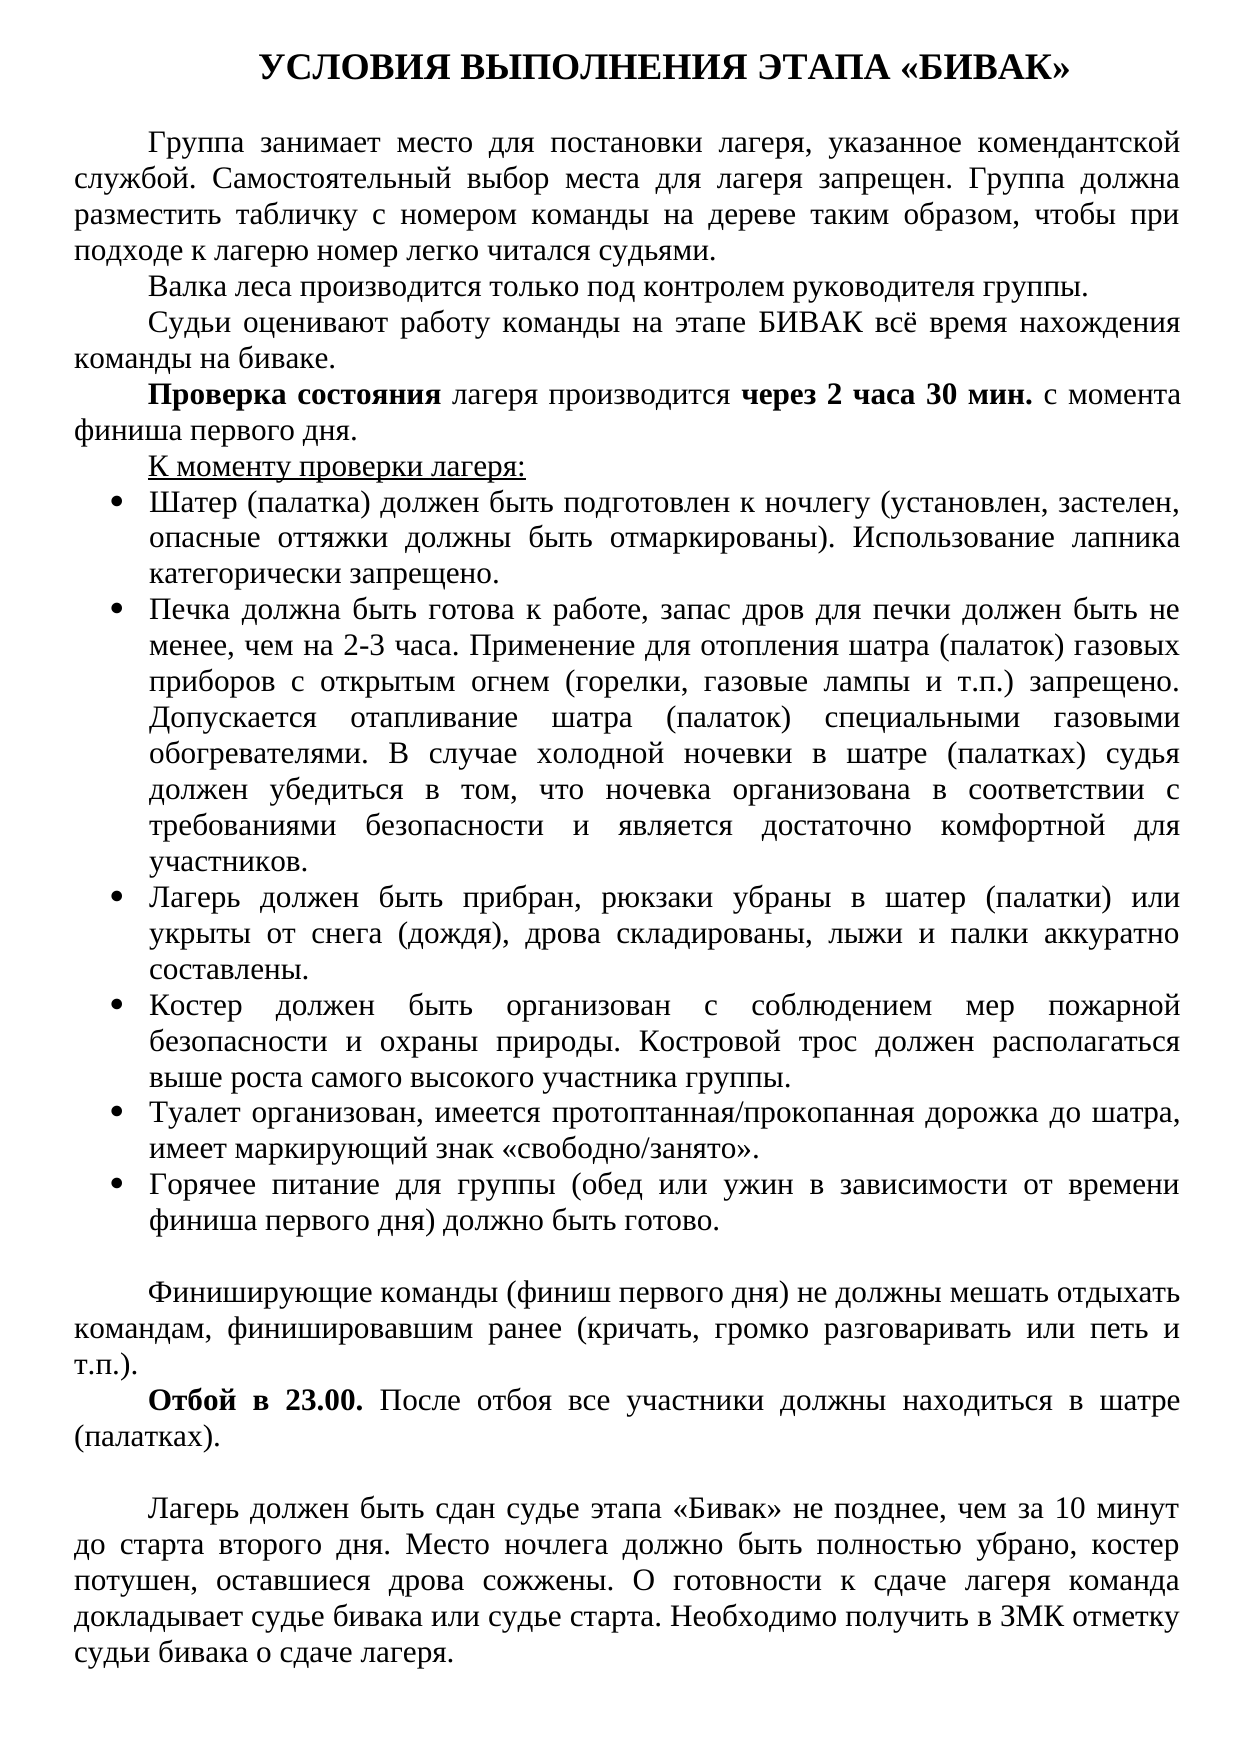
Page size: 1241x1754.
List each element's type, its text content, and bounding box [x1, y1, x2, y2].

list Туалет организован, имеется протоптанная/прокопанная дорожка до шатра, имеет маркирующий знак «свободно/занято». [111, 1094, 1181, 1166]
text Судьи оценивают работу команды на этапе БИВАК всё время нахождения команды на биваке. [74, 303, 1181, 375]
text Группа занимает место для постановки лагеря, указанное комендантской службой. Самостоятельный выбор места для лагеря запрещен. Группа должна разместить табличку с номером команды на дереве таким образом, чтобы при подходе к лагерю номер легко читался судьями. [74, 123, 1181, 267]
text УСЛОВИЯ ВЫПОЛНЕНИЯ ЭТАПА «БИВАК» [74, 44, 1181, 87]
text Проверка состояния лагеря производится через 2 часа 30 мин. с момента финиша первого дня. [74, 375, 1181, 447]
list Лагерь должен быть прибран, рюкзаки убраны в шатер (палатки) или укрыты от снега (дождя), дрова складированы, лыжи и палки аккуратно составлены. [111, 878, 1181, 986]
text Отбой в 23.00. После отбоя все участники должны находиться в шатре (палатках). [74, 1381, 1181, 1453]
list Костер должен быть организован с соблюдением мер пожарной безопасности и охраны природы. Костровой трос должен располагаться выше роста самого высокого участника группы. [111, 986, 1181, 1094]
list Шатер (палатка) должен быть подготовлен к ночлегу (установлен, застелен, опасные оттяжки должны быть отмаркированы). Использование лапника категорически запрещено. [111, 483, 1181, 591]
list Горячее питание для группы (обед или ужин в зависимости от времени финиша первого дня) должно быть готово. [111, 1166, 1181, 1237]
text К моменту проверки лагеря: [74, 447, 1181, 483]
text Валка леса производится только под контролем руководителя группы. [74, 267, 1181, 303]
list Печка должна быть готова к работе, запас дров для печки должен быть не менее, чем на 2-3 часа. Применение для отопления шатра (палаток) газовых приборов с открытым огнем (горелки, газовые лампы и т.п.) запрещено. Допускается отапливание шатра (палаток) специальными газовыми обогревателями. В случае холодной ночевки в шатре (палатках) судья должен убедиться в том, что ночевка организована в соответствии с требованиями безопасности и является достаточно комфортной для участников. [111, 591, 1181, 878]
text Лагерь должен быть сдан судье этапа «Бивак» не позднее, чем за 10 минут до старта второго дня. Место ночлега должно быть полностью убрано, костер потушен, оставшиеся дрова сожжены. О готовности к сдаче лагеря команда докладывает судье бивака или судье старта. Необходимо получить в ЗМК отметку судьи бивака о сдаче лагеря. [74, 1489, 1181, 1669]
text Финиширующие команды (финиш первого дня) не должны мешать отдыхать командам, финишировавшим ранее (кричать, громко разговаривать или петь и т.п.). [74, 1273, 1181, 1381]
